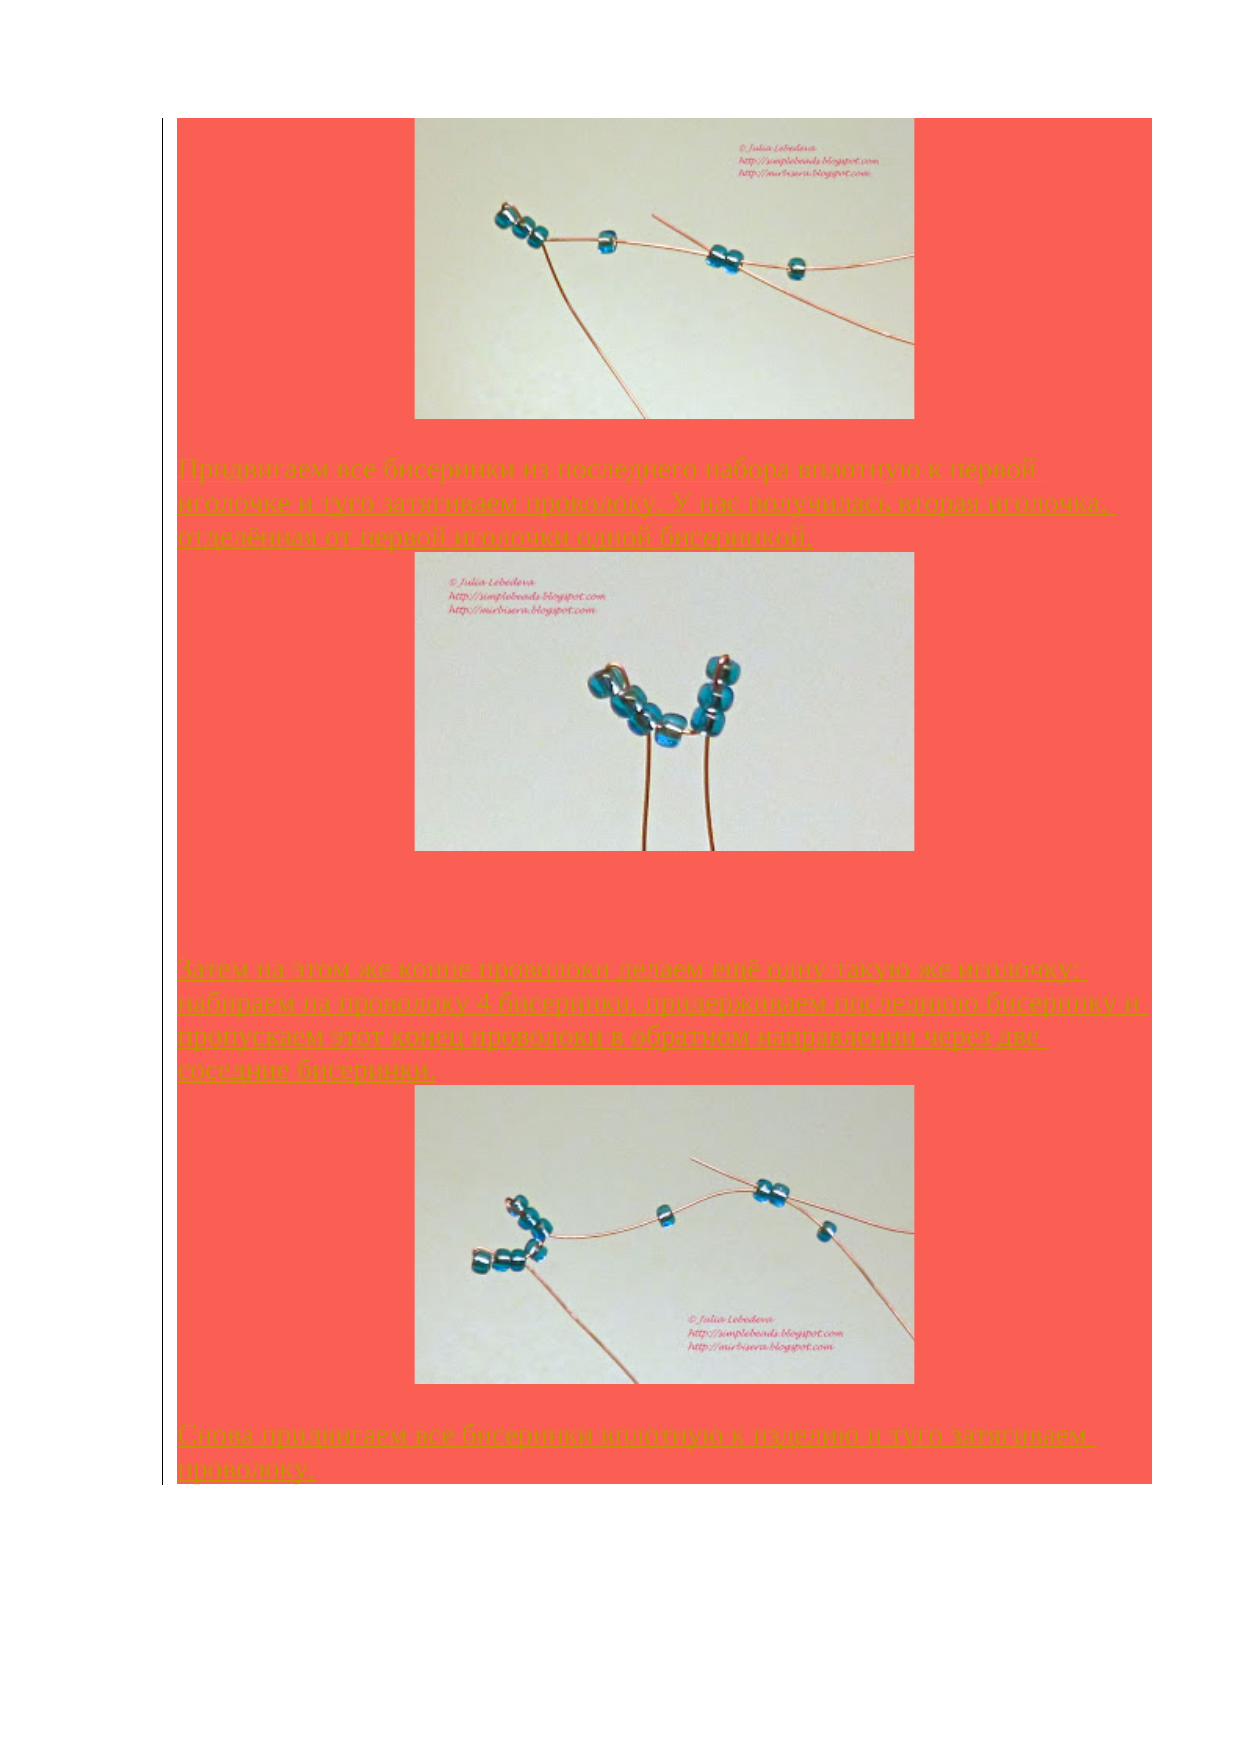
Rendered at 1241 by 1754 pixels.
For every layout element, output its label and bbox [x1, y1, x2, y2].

picture [414, 552, 915, 851]
picture [414, 1085, 915, 1384]
picture [414, 118, 915, 419]
